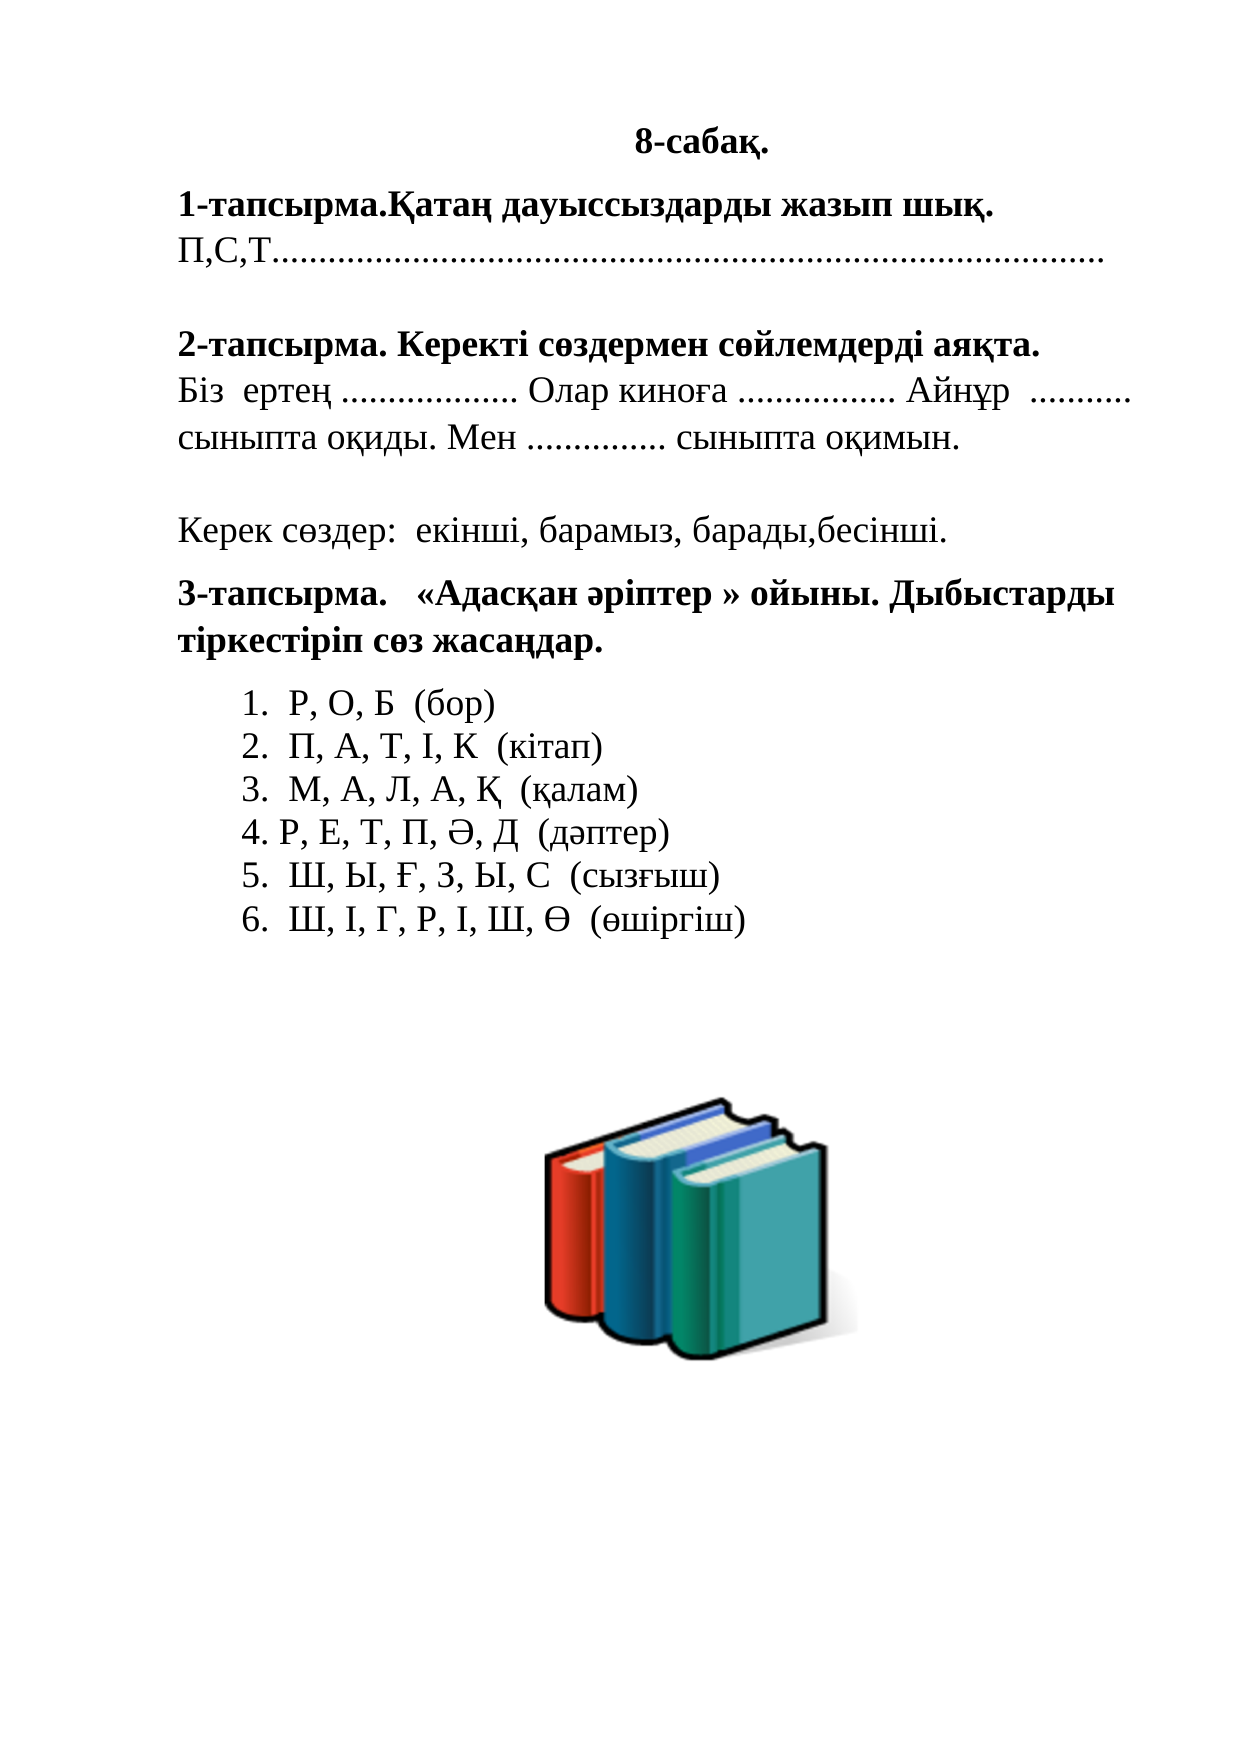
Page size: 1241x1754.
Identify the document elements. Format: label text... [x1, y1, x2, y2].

text 3-тапсырма. «Адасқан әріптер » ойыны. Дыбыстарды тіркестіріп сөз жасаңдар. [177, 571, 1152, 660]
list М, А, Л, А, Қ (қалам) [241, 767, 1152, 810]
list Ш, Ы, Ғ, З, Ы, С (сызғыш) [241, 853, 1152, 896]
picture [544, 1095, 860, 1362]
list Ш, І, Г, Р, І, Ш, Ө (өшіргіш) [241, 896, 1152, 939]
list П, А, Т, І, К (кітап) [241, 723, 1152, 767]
text 1-тапсырма.Қатаң дауыссыздарды жазып шық. П,С,Т......................................................................................... 2-тапсырма. Керекті сөздермен сөйлемдерді аяқта. Біз ертең ................... Олар киноға ................. Айнұр ........... сыныпта оқиды. Мен ............... сыныпта оқимын. Керек сөздер: екінші, барамыз, барады,бесінші. [177, 181, 1152, 550]
list Р, О, Б (бор) [241, 680, 1152, 723]
list 8-сабақ. [252, 118, 1152, 161]
list Р, Е, Т, П, Ә, Д (дәптер) [241, 810, 1152, 853]
